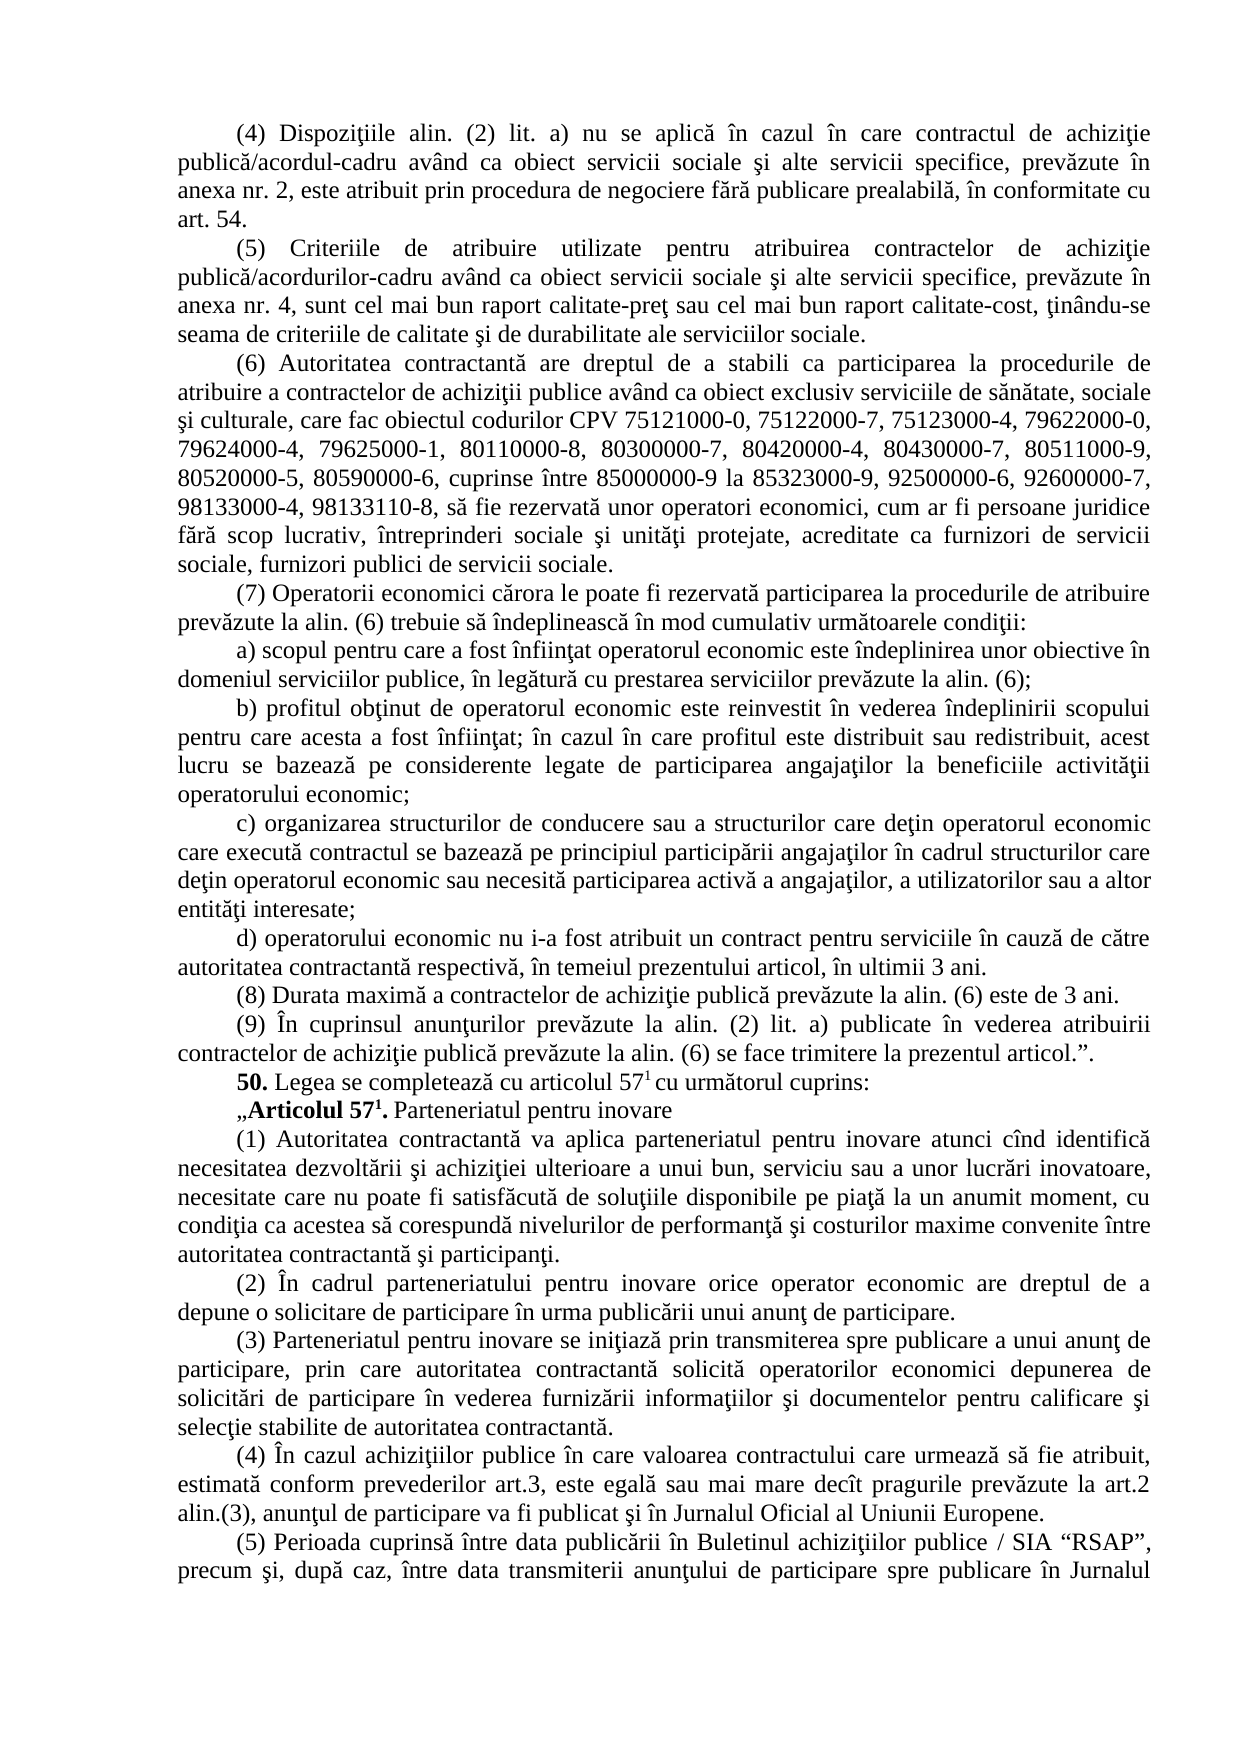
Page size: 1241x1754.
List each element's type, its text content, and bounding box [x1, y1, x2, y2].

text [177, 1527, 1152, 1584]
text (7) Operatorii economici cărora le poate fi rezervată participarea la procedurile de atribuire prevăzute la alin. (6) trebuie să îndeplinească în mod cumulativ următoarele condiţii: [177, 578, 1152, 636]
text (8) Durata maximă a contractelor de achiziţie publică prevăzute la alin. (6) este de 3 ani. [177, 981, 1152, 1009]
text (3) Parteneriatul pentru inovare se iniţiază prin transmiterea spre publicare a unui anunţ de participare, prin care autoritatea contractantă solicită operatorilor economici depunerea de solicitări de participare în vederea furnizării informaţiilor şi documentelor pentru calificare şi selecţie stabilite de autoritatea contractantă. [177, 1326, 1152, 1441]
text (9) În cuprinsul anunţurilor prevăzute la alin. (2) lit. a) publicate în vederea atribuirii contractelor de achiziţie publică prevăzute la alin. (6) se face trimitere la prezentul articol.”. [177, 1009, 1152, 1067]
list Legea se completează cu articolul 571 cu următorul cuprins: [237, 1067, 1152, 1096]
text b) profitul obţinut de operatorul economic este reinvestit în vederea îndeplinirii scopului pentru care acesta a fost înfiinţat; în cazul în care profitul este distribuit sau redistribuit, acest lucru se bazează pe considerente legate de participarea angajaţilor la beneficiile activităţii operatorului economic; [177, 693, 1152, 808]
text a) scopul pentru care a fost înfiinţat operatorul economic este îndeplinirea unor obiective în domeniul serviciilor publice, în legătură cu prestarea serviciilor prevăzute la alin. (6); [177, 636, 1152, 693]
text (5) Criteriile de atribuire utilizate pentru atribuirea contractelor de achiziţie publică/acordurilor-cadru având ca obiect servicii sociale şi alte servicii specifice, prevăzute în anexa nr. 4, sunt cel mai bun raport calitate-preţ sau cel mai bun raport calitate-cost, ţinându-se seama de criteriile de calitate şi de durabilitate ale serviciilor sociale. [177, 233, 1152, 348]
text d) operatorului economic nu i-a fost atribuit un contract pentru serviciile în cauză de către autoritatea contractantă respectivă, în temeiul prezentului articol, în ultimii 3 ani. [177, 923, 1152, 981]
text „Articolul 571. Parteneriatul pentru inovare [177, 1096, 1152, 1124]
text c) organizarea structurilor de conducere sau a structurilor care deţin operatorul economic care execută contractul se bazează pe principiul participării angajaţilor în cadrul structurilor care deţin operatorul economic sau necesită participarea activă a angajaţilor, a utilizatorilor sau a altor entităţi interesate; [177, 808, 1152, 923]
text (1) Autoritatea contractantă va aplica parteneriatul pentru inovare atunci cînd identifică necesitatea dezvoltării şi achiziţiei ulterioare a unui bun, serviciu sau a unor lucrări inovatoare, necesitate care nu poate fi satisfăcută de soluţiile disponibile pe piaţă la un anumit moment, cu condiţia ca acestea să corespundă nivelurilor de performanţă şi costurilor maxime convenite între autoritatea contractantă şi participanţi. [177, 1124, 1152, 1268]
text (2) În cadrul parteneriatului pentru inovare orice operator economic are dreptul de a depune o solicitare de participare în urma publicării unui anunţ de participare. [177, 1268, 1152, 1326]
text (4) În cazul achiziţiilor publice în care valoarea contractului care urmează să fie atribuit, estimată conform prevederilor art.3, este egală sau mai mare decît pragurile prevăzute la art.2 alin.(3), anunţul de participare va fi publicat şi în Jurnalul Oficial al Uniunii Europene. [177, 1441, 1152, 1527]
text (6) Autoritatea contractantă are dreptul de a stabili ca participarea la procedurile de atribuire a contractelor de achiziţii publice având ca obiect exclusiv serviciile de sănătate, sociale şi culturale, care fac obiectul codurilor CPV 75121000-0, 75122000-7, 75123000-4, 79622000-0, 79624000-4, 79625000-1, 80110000-8, 80300000-7, 80420000-4, 80430000-7, 80511000-9, 80520000-5, 80590000-6, cuprinse între 85000000-9 la 85323000-9, 92500000-6, 92600000-7, 98133000-4, 98133110-8, să fie rezervată unor operatori economici, cum ar fi persoane juridice fără scop lucrativ, întreprinderi sociale şi unităţi protejate, acreditate ca furnizori de servicii sociale, furnizori publici de servicii sociale. [177, 348, 1152, 578]
text (4) Dispoziţiile alin. (2) lit. a) nu se aplică în cazul în care contractul de achiziţie publică/acordul-cadru având ca obiect servicii sociale şi alte servicii specifice, prevăzute în anexa nr. 2, este atribuit prin procedura de negociere fără publicare prealabilă, în conformitate cu art. 54. [177, 118, 1152, 233]
